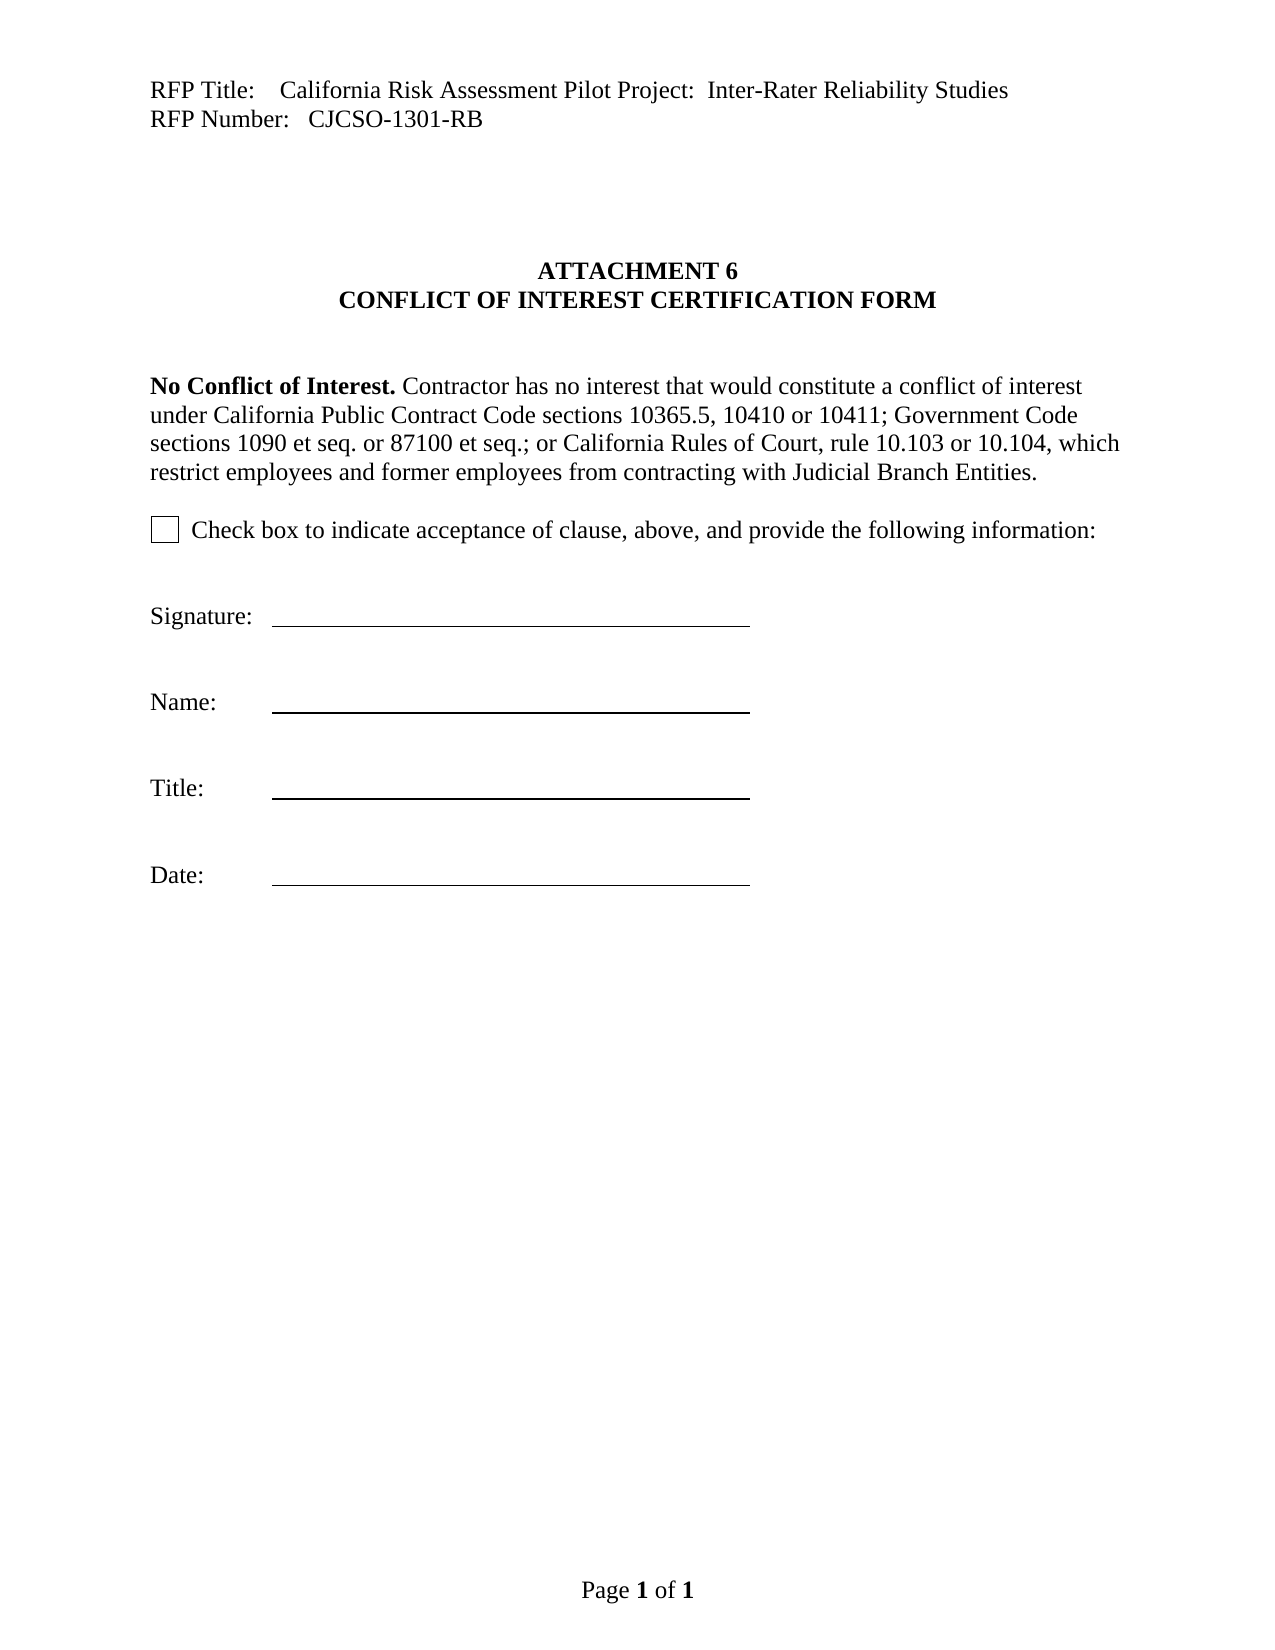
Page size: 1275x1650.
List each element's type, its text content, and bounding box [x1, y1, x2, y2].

text ATTACHMENT 6 [150, 256, 1125, 285]
text Date: [150, 860, 1125, 888]
text Name: [150, 687, 1125, 716]
text Title: [150, 773, 1125, 802]
text Signature: [150, 601, 1125, 630]
text Check box to indicate acceptance of clause, above, and provide the following information: [150, 515, 1125, 543]
text No Conflict of Interest. Contractor has no interest that would constitute a conflict of interest under California Public Contract Code sections 10365.5, 10410 or 10411; Government Code sections 1090 et seq. or 87100 et seq.; or California Rules of Court, rule 10.103 or 10.104, which restrict employees and former employees from contracting with Judicial Branch Entities. [150, 371, 1125, 486]
text CONFLICT OF INTEREST CERTIFICATION FORM [150, 285, 1125, 313]
